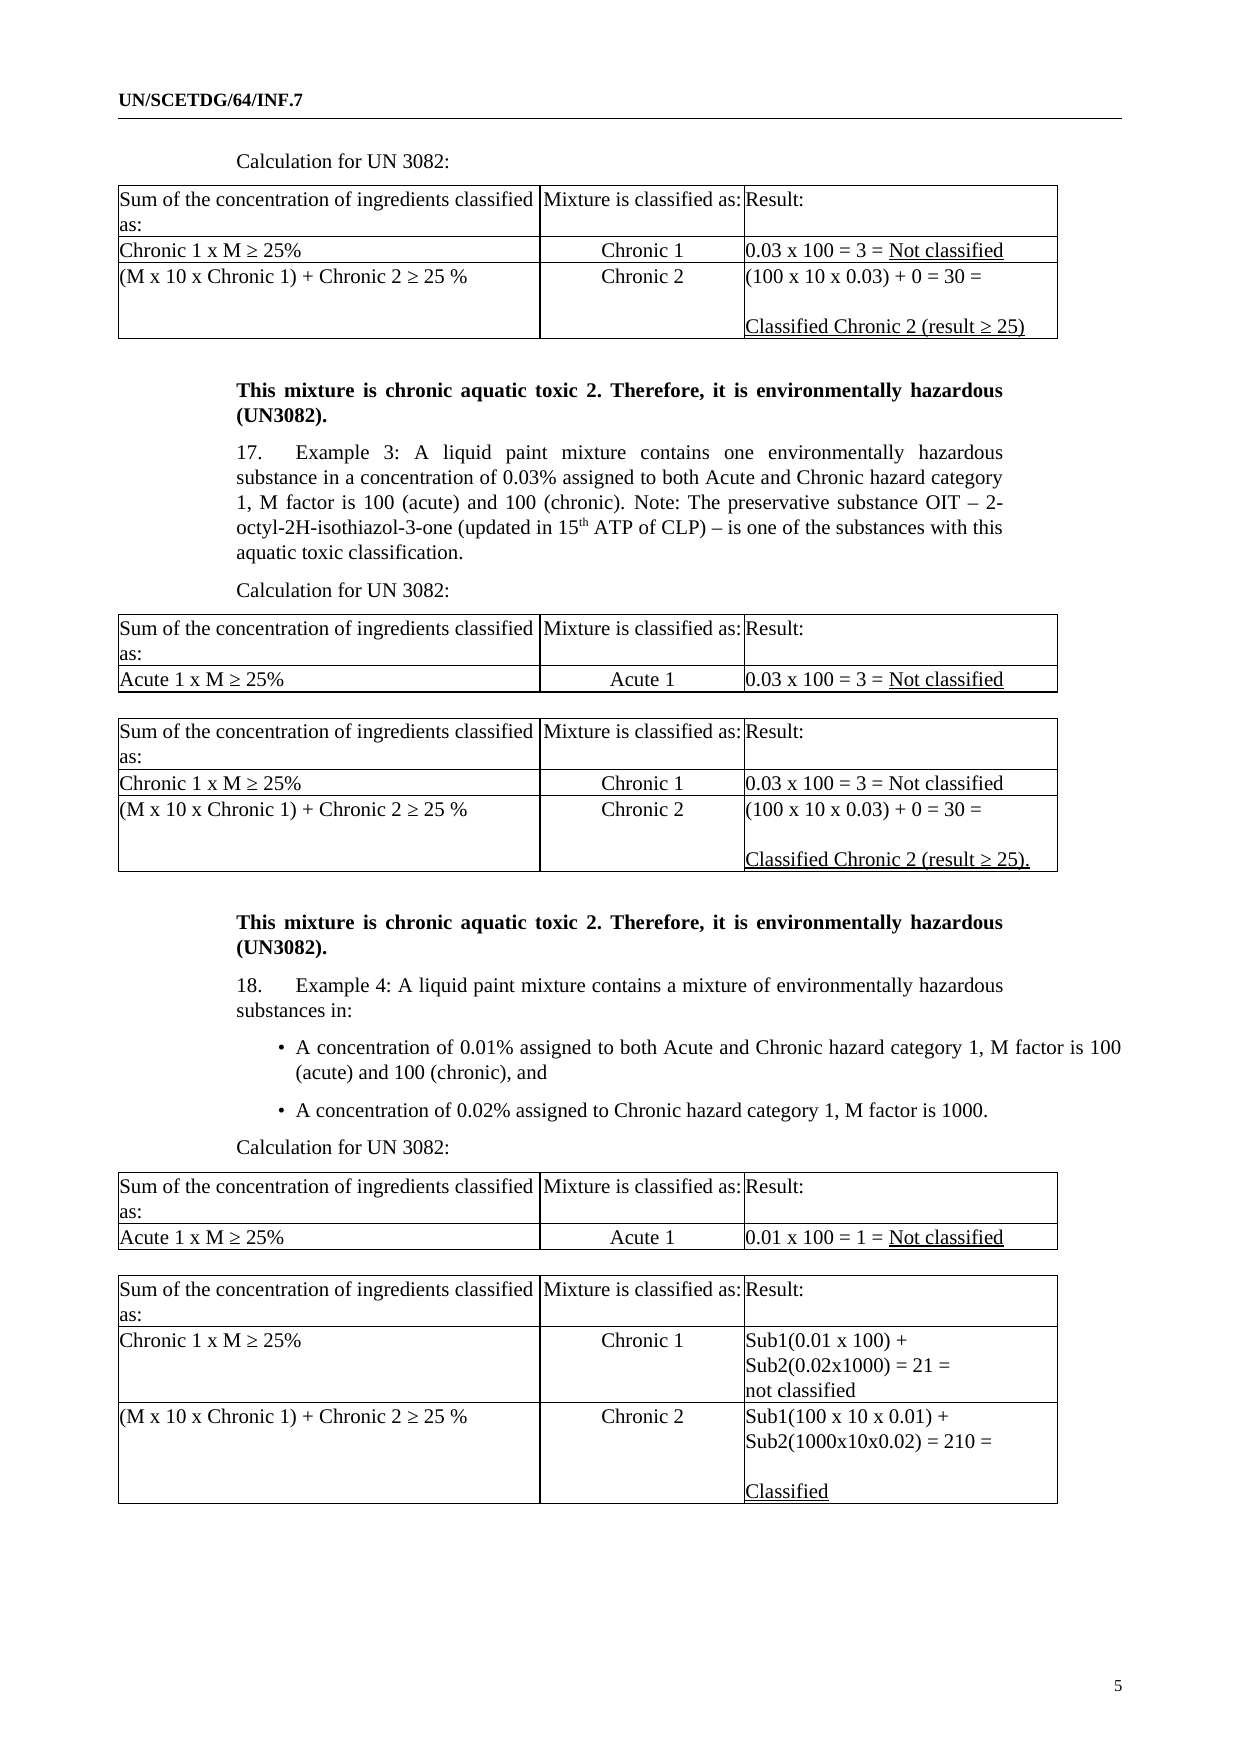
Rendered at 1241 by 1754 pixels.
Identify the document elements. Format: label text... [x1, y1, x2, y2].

table_cell Chronic 2 [541, 1403, 744, 1503]
table_header Mixture is classified as: [541, 615, 744, 665]
table_header Sum of the concentration of ingredients classified as: [119, 1173, 539, 1223]
table_header Result: [745, 1173, 1057, 1223]
table_cell 0.03 x 100 = 3 = Not classified [745, 237, 1057, 262]
table_cell Chronic 1 [541, 1327, 744, 1402]
table_cell Sub1(100 x 10 x 0.01) + Sub2(1000x10x0.02) = 210 = Classified [745, 1403, 1057, 1503]
table_header Mixture is classified as: [541, 719, 744, 768]
table_cell Chronic 2 [541, 796, 744, 871]
table_header Mixture is classified as: [541, 1276, 744, 1326]
table_cell Acute 1 x M ≥ 25% [119, 666, 539, 691]
table_header Result: [745, 615, 1057, 665]
table_cell (100 x 10 x 0.03) + 0 = 30 = Classified Chronic 2 (result ≥ 25). [745, 796, 1057, 871]
table_header Mixture is classified as: [541, 186, 744, 236]
table_cell Chronic 1 x M ≥ 25% [119, 770, 539, 794]
table_cell Acute 1 [541, 666, 744, 691]
table_header Result: [745, 186, 1057, 236]
table_cell Chronic 1 x M ≥ 25% [119, 237, 539, 262]
text 17. Example 3: A liquid paint mixture contains one environmentally hazardous substance in a concentration of 0.03% assigned to both Acute and Chronic hazard category 1, M factor is 100 (acute) and 100 (chronic). Note: The preservative substance OIT – 2-octyl-2H-isothiazol-3-one (updated in 15th ATP of CLP) – is one of the substances with this aquatic toxic classification. [236, 439, 1004, 564]
table_header Sum of the concentration of ingredients classified as: [119, 719, 539, 768]
table_cell 0.01 x 100 = 1 = Not classified [745, 1224, 1057, 1249]
text A concentration of 0.01% assigned to both Acute and Chronic hazard category 1, M factor is 100 (acute) and 100 (chronic), and [278, 1034, 1122, 1084]
table_cell Chronic 1 [541, 237, 744, 262]
text Calculation for UN 3082: [236, 148, 1004, 173]
table_cell Acute 1 x M ≥ 25% [119, 1224, 539, 1249]
table_cell Chronic 1 [541, 770, 744, 794]
text This mixture is chronic aquatic toxic 2. Therefore, it is environmentally hazardous (UN3082). [236, 909, 1004, 959]
text This mixture is chronic aquatic toxic 2. Therefore, it is environmentally hazardous (UN3082). [236, 377, 1004, 427]
table_header Result: [745, 1276, 1057, 1326]
table_cell Chronic 1 x M ≥ 25% [119, 1327, 539, 1402]
table_header Mixture is classified as: [541, 1173, 744, 1223]
table_cell Chronic 2 [541, 263, 744, 338]
table_cell Sub1(0.01 x 100) + Sub2(0.02x1000) = 21 = not classified [745, 1327, 1057, 1402]
table_cell (M x 10 x Chronic 1) + Chronic 2 ≥ 25 % [119, 263, 539, 338]
text Calculation for UN 3082: [236, 1134, 1004, 1159]
table_header Sum of the concentration of ingredients classified as: [119, 615, 539, 665]
table_header Sum of the concentration of ingredients classified as: [119, 1276, 539, 1326]
table_cell 0.03 x 100 = 3 = Not classified [745, 770, 1057, 794]
text Calculation for UN 3082: [236, 577, 1004, 602]
table_cell Acute 1 [541, 1224, 744, 1249]
text A concentration of 0.02% assigned to Chronic hazard category 1, M factor is 1000. [278, 1097, 1122, 1122]
table_header Result: [745, 719, 1057, 768]
table_header Sum of the concentration of ingredients classified as: [119, 186, 539, 236]
table_cell (M x 10 x Chronic 1) + Chronic 2 ≥ 25 % [119, 796, 539, 871]
table_cell (100 x 10 x 0.03) + 0 = 30 = Classified Chronic 2 (result ≥ 25) [745, 263, 1057, 338]
table_cell 0.03 x 100 = 3 = Not classified [745, 666, 1057, 691]
table_cell (M x 10 x Chronic 1) + Chronic 2 ≥ 25 % [119, 1403, 539, 1503]
text 18. Example 4: A liquid paint mixture contains a mixture of environmentally hazardous substances in: [236, 972, 1004, 1022]
